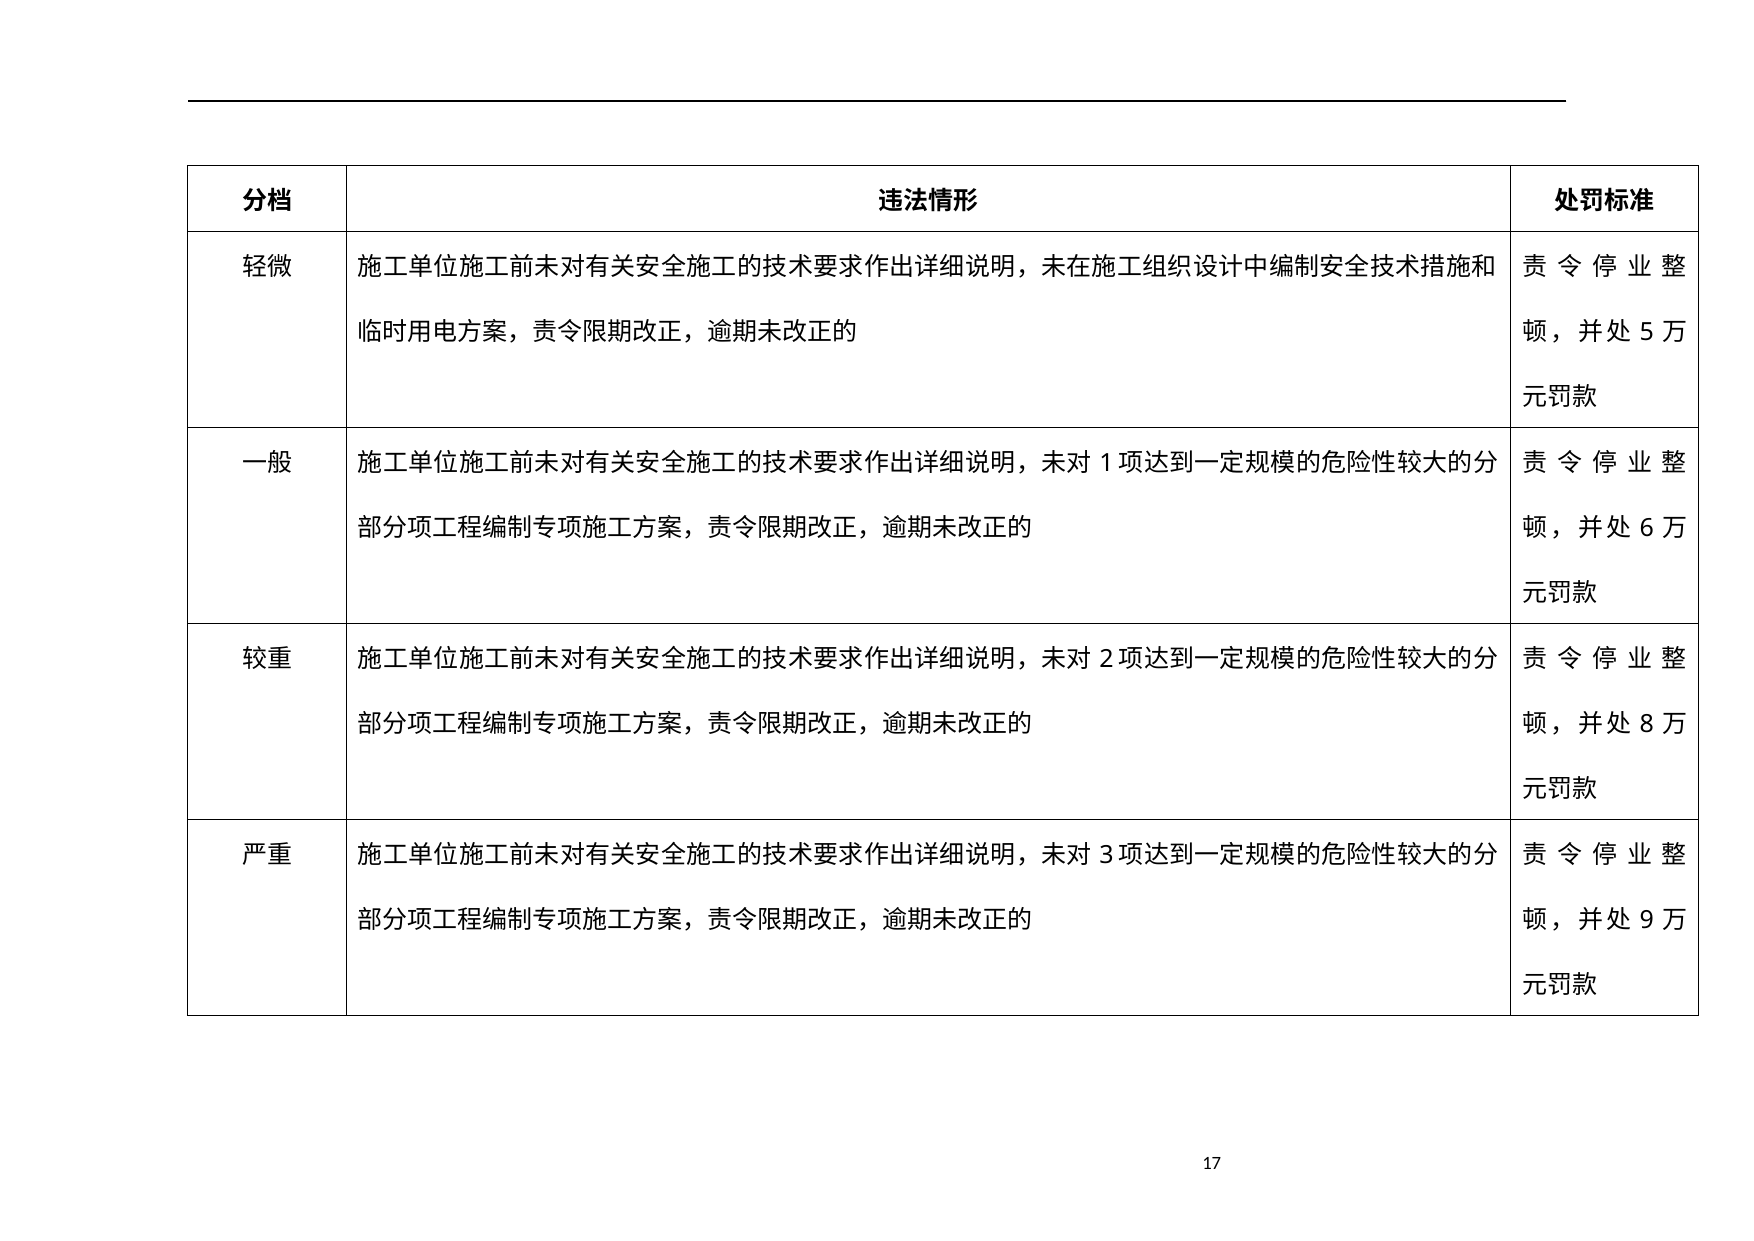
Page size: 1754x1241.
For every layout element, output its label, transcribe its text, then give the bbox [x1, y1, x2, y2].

table_cell 责令停业整顿，并处6万元罚款 [1511, 428, 1698, 623]
table_cell 轻微 [188, 232, 346, 427]
table_cell 处罚标准 [1511, 166, 1698, 231]
table_cell 施工单位施工前未对有关安全施工的技术要求作出详细说明，未在施工组织设计中编制安全技术措施和临时用电方案，责令限期改正，逾期未改正的 [347, 232, 1510, 427]
table_cell 一般 [188, 428, 346, 623]
table_cell 责令停业整顿，并处8万元罚款 [1511, 624, 1698, 819]
table_cell 责令停业整顿，并处9万元罚款 [1511, 820, 1698, 1015]
table_cell 较重 [188, 624, 346, 819]
table_cell 责令停业整顿，并处5万元罚款 [1511, 232, 1698, 427]
table_cell 严重 [188, 820, 346, 1015]
table_cell 分档 [188, 166, 346, 231]
table_cell 施工单位施工前未对有关安全施工的技术要求作出详细说明，未对3项达到一定规模的危险性较大的分部分项工程编制专项施工方案，责令限期改正，逾期未改正的 [347, 820, 1510, 1015]
table_cell 施工单位施工前未对有关安全施工的技术要求作出详细说明，未对1项达到一定规模的危险性较大的分部分项工程编制专项施工方案，责令限期改正，逾期未改正的 [347, 428, 1510, 623]
table_cell 施工单位施工前未对有关安全施工的技术要求作出详细说明，未对2项达到一定规模的危险性较大的分部分项工程编制专项施工方案，责令限期改正，逾期未改正的 [347, 624, 1510, 819]
table_cell 违法情形 [347, 166, 1510, 231]
